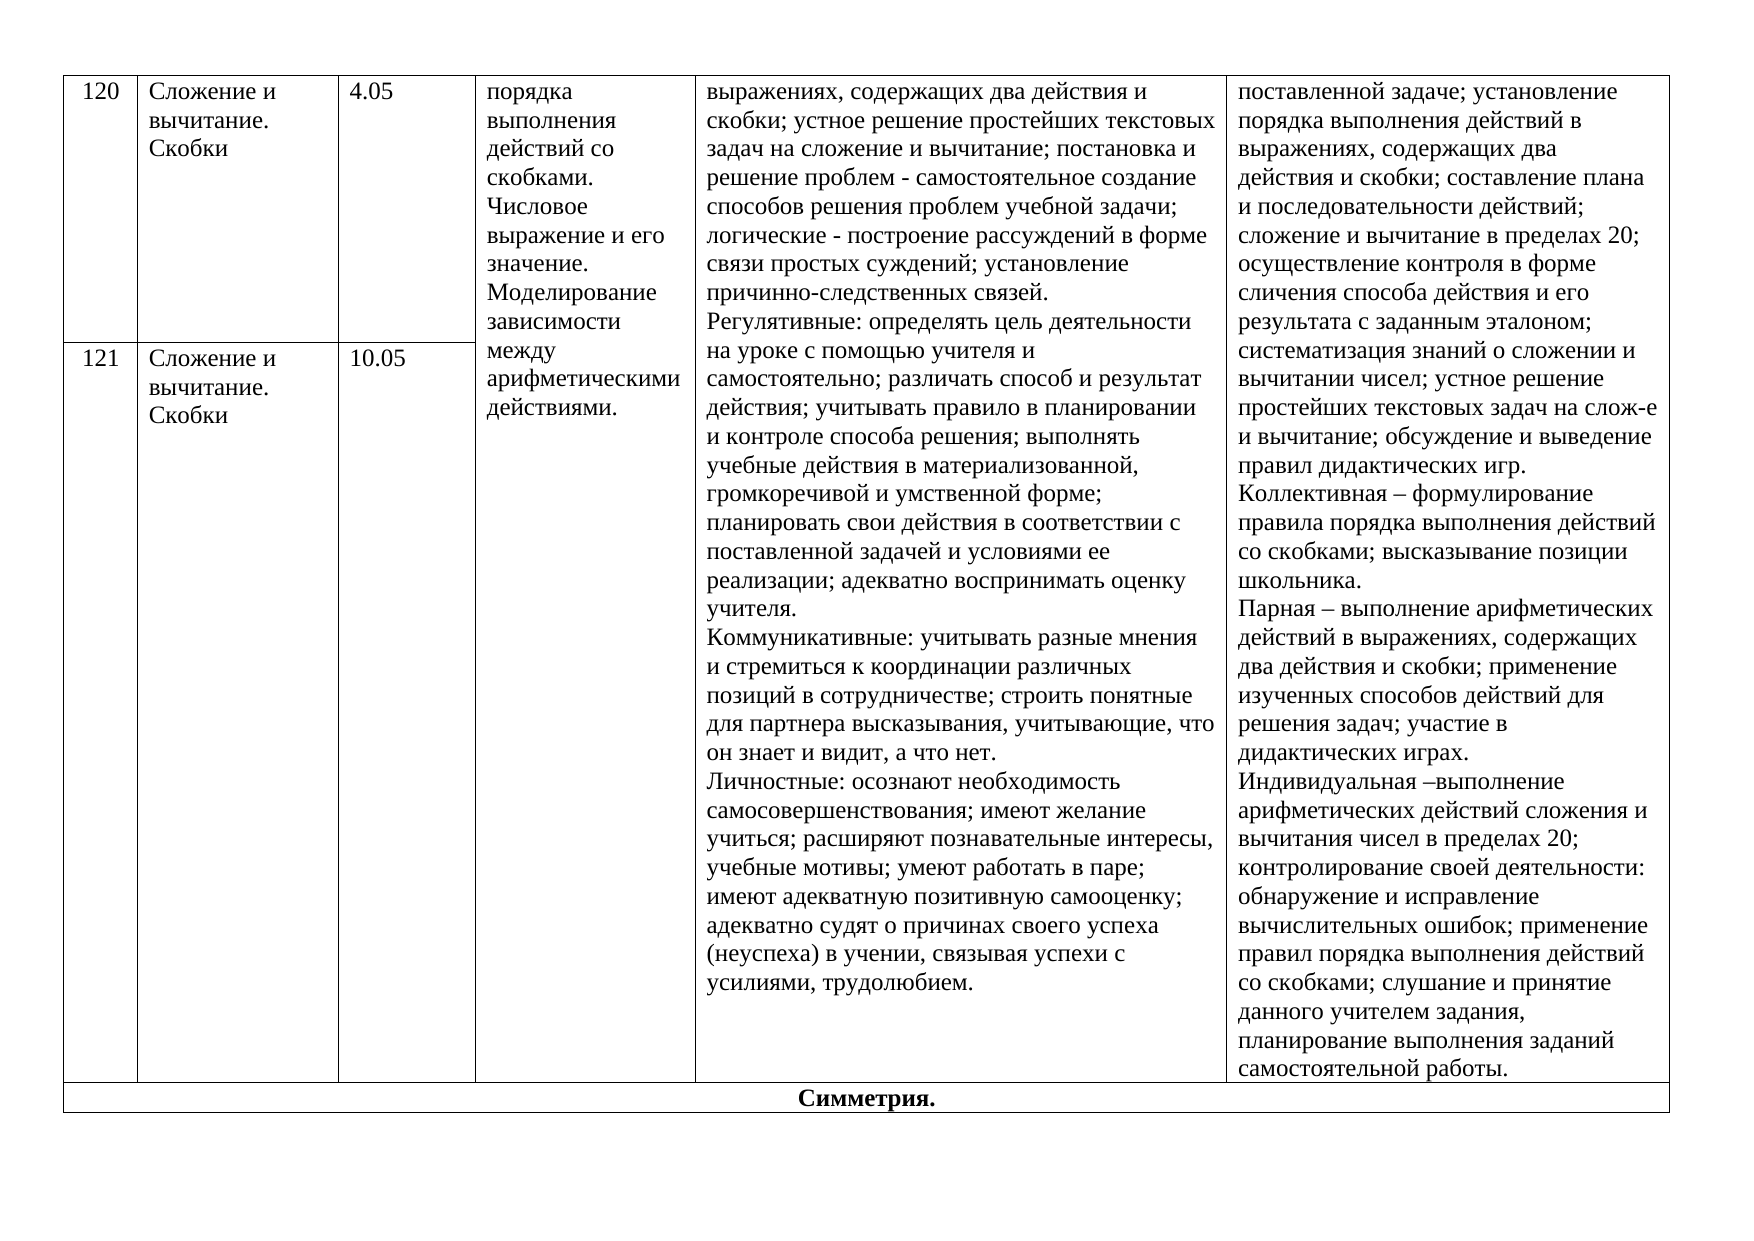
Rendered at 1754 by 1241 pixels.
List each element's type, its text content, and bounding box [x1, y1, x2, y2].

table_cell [1227, 76, 1669, 1082]
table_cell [476, 76, 695, 1082]
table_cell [138, 76, 338, 342]
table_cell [696, 76, 1226, 1082]
table_cell 121 [64, 343, 137, 1082]
table_cell Симметрия. [64, 1083, 1669, 1112]
table_cell 10.05 [339, 343, 475, 1082]
table_cell Сложение и вычитание. Скобки [138, 343, 338, 1082]
table_cell 4.05 [339, 76, 475, 342]
table_cell 120 [64, 76, 137, 342]
